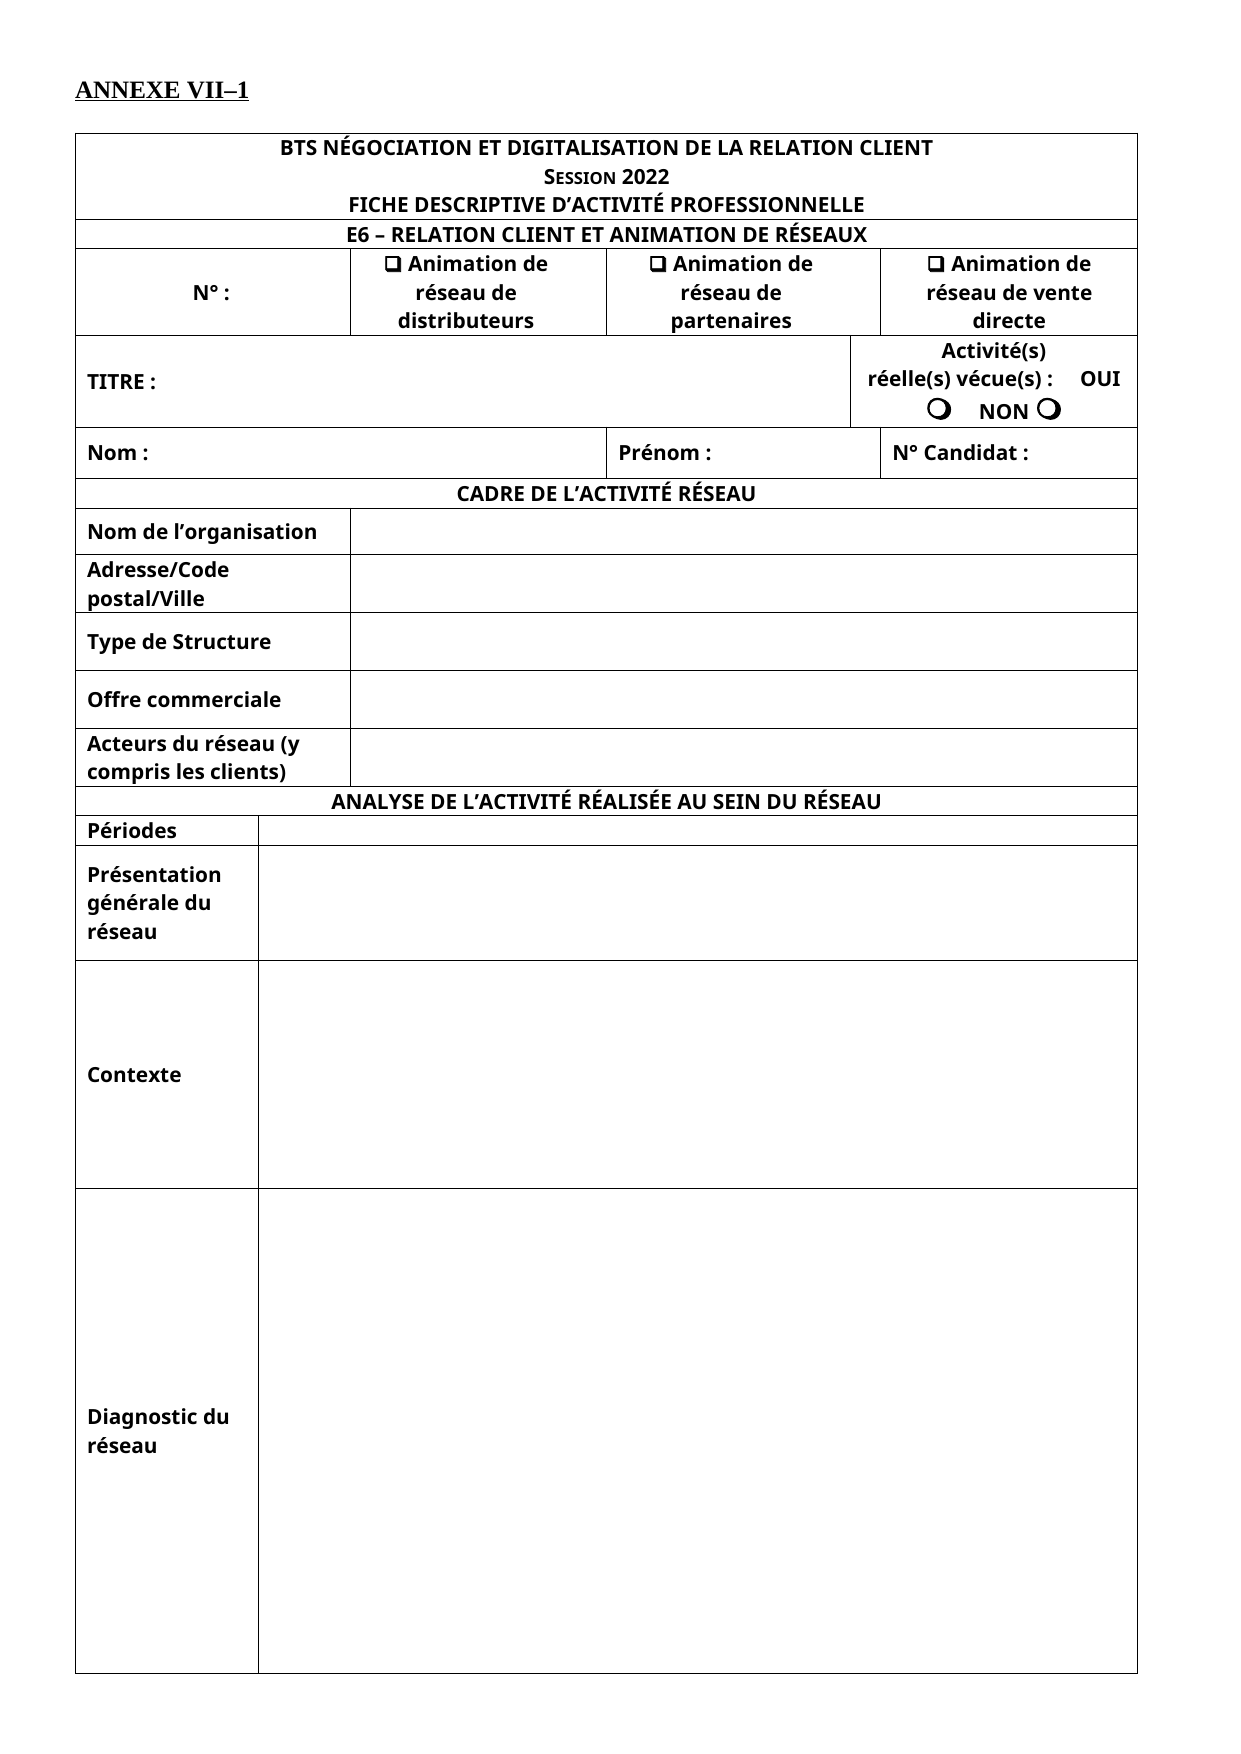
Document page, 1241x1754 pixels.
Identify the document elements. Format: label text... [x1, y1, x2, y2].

table_cell Animation de réseau de distributeurs [351, 249, 606, 335]
table_cell Nom : [76, 428, 606, 478]
table_cell Adresse/Code postal/Ville [76, 555, 350, 612]
table_cell [351, 555, 1137, 612]
table_cell TITRE : [76, 336, 850, 427]
table_cell Contexte [76, 961, 258, 1188]
table_cell [351, 509, 1137, 554]
table_cell Diagnostic du réseau [76, 1189, 258, 1673]
table_cell Animation de réseau de partenaires [607, 249, 880, 335]
table_header BTS NÉgociation et Digitalisation de la Relation Client Session 2022 FICHE DESCRIPTIVE D’ACTIVITÉ PROFESSIONNELLE [76, 134, 1137, 219]
table_cell Périodes [76, 816, 258, 845]
text ANNEXE VII–1 [75, 75, 1165, 104]
table_cell Présentation générale du réseau [76, 846, 258, 960]
table_cell [259, 846, 1137, 960]
table_cell [259, 1189, 1137, 1673]
table_cell N° : [76, 249, 350, 335]
table_cell Type de Structure [76, 613, 350, 670]
table_cell E6 – Relation Client et animation de rÉseaux [76, 220, 1137, 248]
table_cell Cadre de l’activitÉ rÉseau [76, 479, 1137, 507]
table_cell Prénom : [607, 428, 880, 478]
table_cell [259, 961, 1137, 1188]
table_cell [351, 729, 1137, 786]
table_cell [351, 671, 1137, 728]
table_cell Offre commerciale [76, 671, 350, 728]
table_cell Acteurs du réseau (y compris les clients) [76, 729, 350, 786]
table_cell Activité(s) réelle(s) vécue(s) : OUI NON [851, 336, 1137, 427]
table_cell Analyse de l’activitÉ rÉalisÉe au sein du rÉseau [76, 787, 1137, 815]
table_cell N° Candidat : [881, 428, 1137, 478]
table_cell [259, 816, 1137, 845]
table_cell Animation de réseau de vente directe [881, 249, 1137, 335]
table_cell [351, 613, 1137, 670]
table_cell Nom de l’organisation [76, 509, 350, 554]
